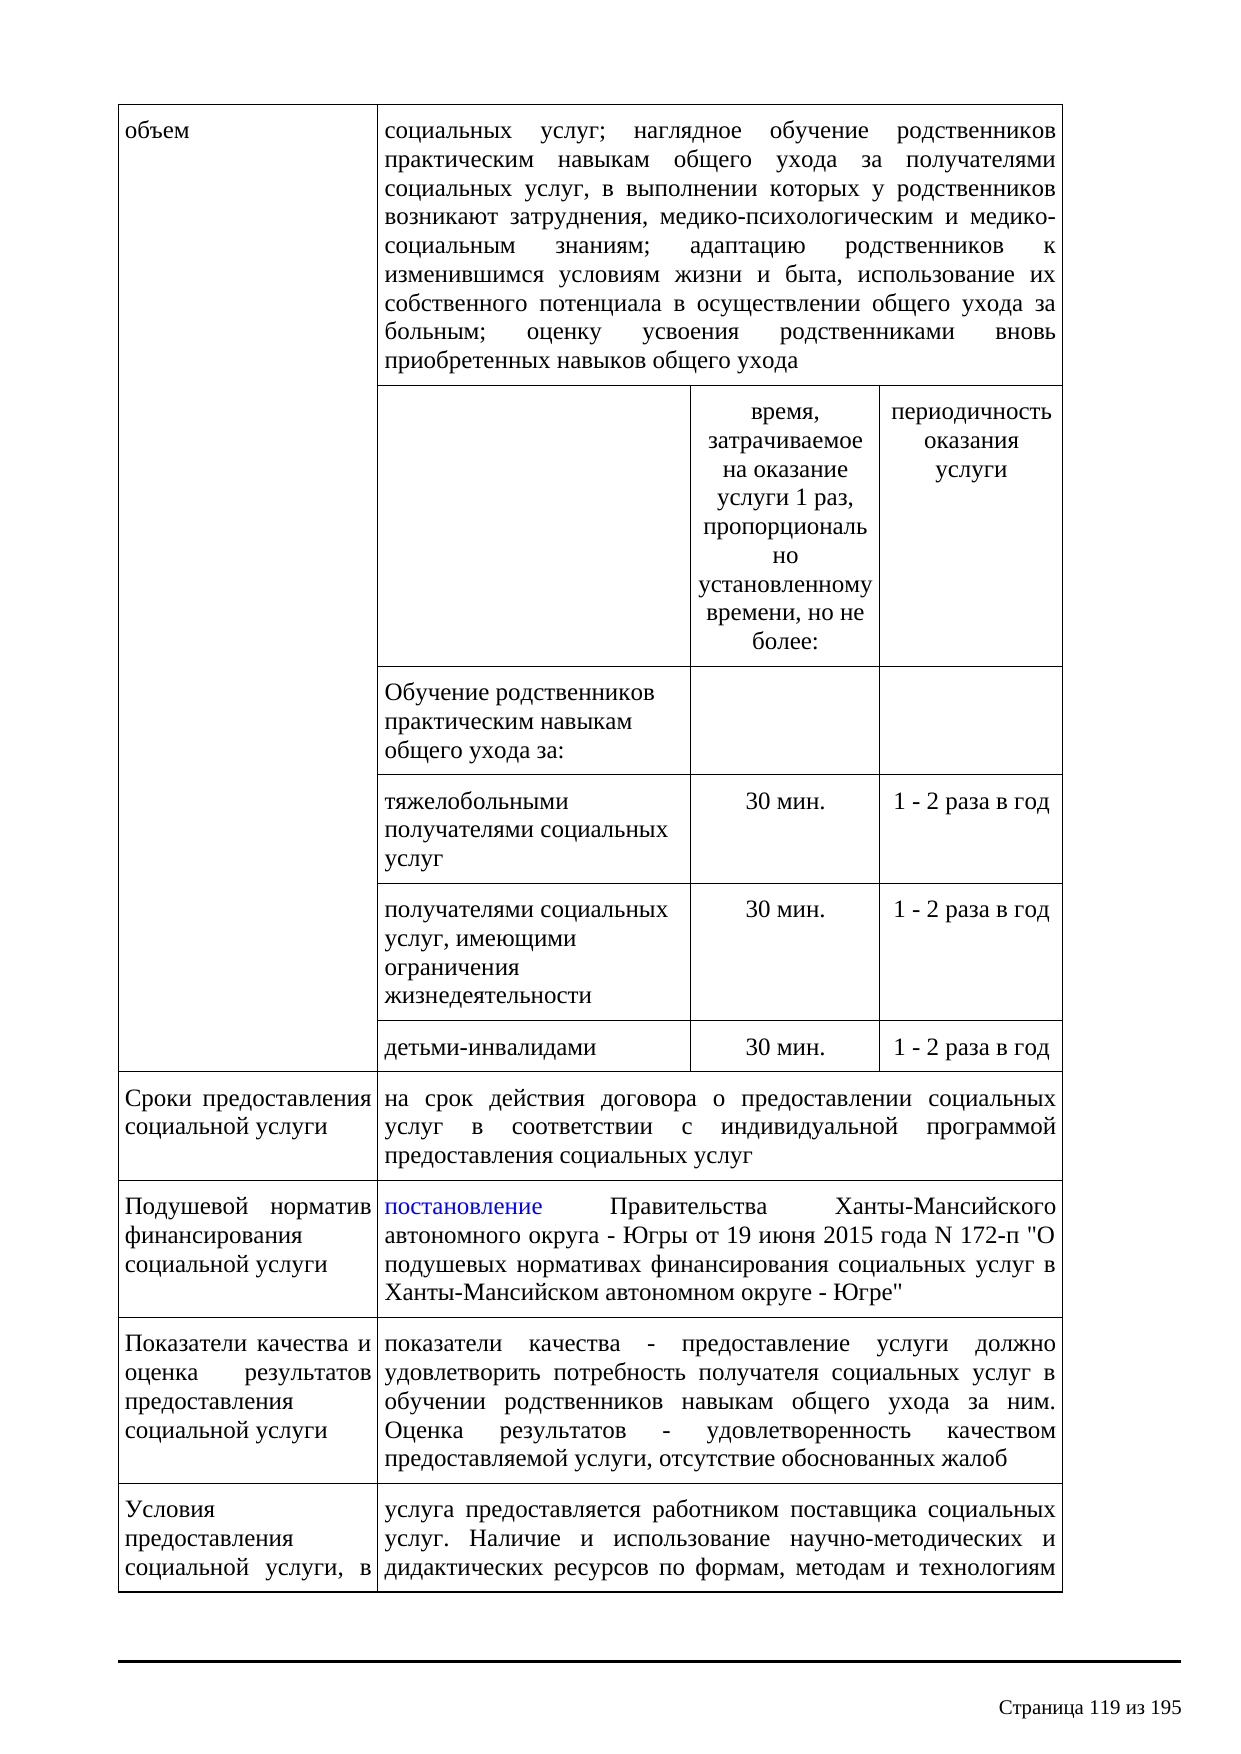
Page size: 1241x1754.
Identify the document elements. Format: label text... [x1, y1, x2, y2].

table_cell 30 мин. [691, 775, 879, 883]
table_cell Показатели качества и оценка результатов предоставления социальной услуги [119, 1318, 377, 1483]
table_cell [119, 1484, 377, 1591]
table_cell тяжелобольными получателями социальных услуг [378, 775, 690, 883]
table_cell Обучение родственников практическим навыкам общего ухода за: [378, 667, 690, 774]
table_cell [691, 667, 879, 774]
table_cell получателями социальных услуг, имеющими ограничения жизнедеятельности [378, 884, 690, 1020]
table_cell периодичность оказания услуги [880, 386, 1062, 666]
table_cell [378, 1484, 1062, 1591]
table_cell детьми-инвалидами [378, 1021, 690, 1071]
table_cell 1 - 2 раза в год [880, 884, 1062, 1020]
table_cell 30 мин. [691, 884, 879, 1020]
table_cell показатели качества - предоставление услуги должно удовлетворить потребность получателя социальных услуг в обучении родственников навыкам общего ухода за ним. Оценка результатов - удовлетворенность качеством предоставляемой услуги, отсутствие обоснованных жалоб [378, 1318, 1062, 1483]
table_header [378, 105, 1062, 384]
table_cell Сроки предоставления социальной услуги [119, 1072, 377, 1179]
table_cell время, затрачиваемое на оказание услуги 1 раз, пропорционально установленному времени, но не более: [691, 386, 879, 666]
table_cell 30 мин. [691, 1021, 879, 1071]
table_cell [880, 667, 1062, 774]
table_cell постановление Правительства Ханты-Мансийского автономного округа - Югры от 19 июня 2015 года N 172-п "О подушевых нормативах финансирования социальных услуг в Ханты-Мансийском автономном округе - Югре" [378, 1181, 1062, 1317]
table_cell Подушевой норматив финансирования социальной услуги [119, 1181, 377, 1317]
table_cell 1 - 2 раза в год [880, 775, 1062, 883]
table_cell на срок действия договора о предоставлении социальных услуг в соответствии с индивидуальной программой предоставления социальных услуг [378, 1072, 1062, 1179]
table_cell [378, 386, 690, 666]
table_cell 1 - 2 раза в год [880, 1021, 1062, 1071]
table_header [119, 105, 377, 1071]
